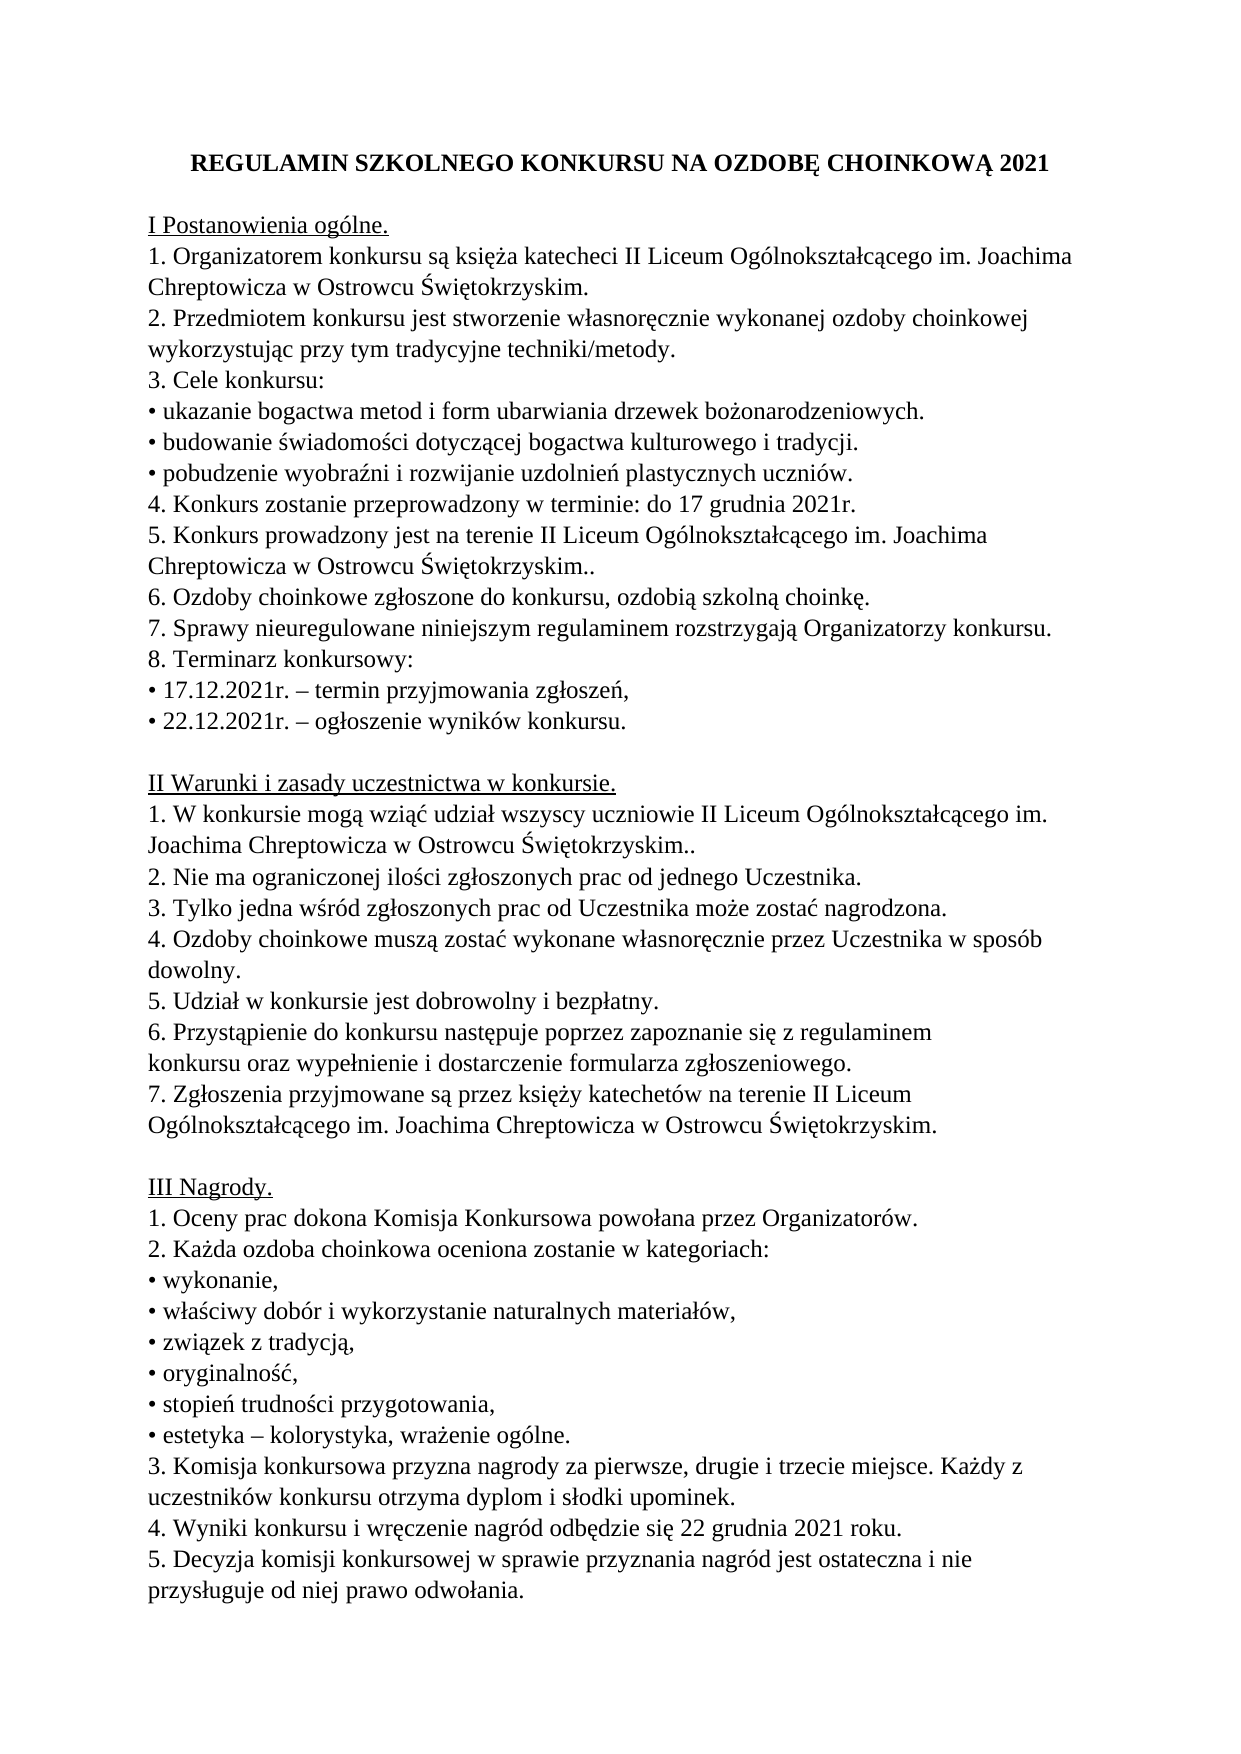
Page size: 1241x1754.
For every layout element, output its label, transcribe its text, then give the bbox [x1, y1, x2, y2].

text 1. W konkursie mogą wziąć udział wszyscy uczniowie II Liceum Ogólnokształcącego im. Joachima Chreptowicza w Ostrowcu Świętokrzyskim.. [148, 799, 1093, 859]
text 7. Sprawy nieuregulowane niniejszym regulaminem rozstrzygają Organizatorzy konkursu. [148, 613, 1093, 642]
text • ukazanie bogactwa metod i form ubarwiania drzewek bożonarodzeniowych. [148, 396, 1093, 425]
text • estetyka – kolorystyka, wrażenie ogólne. [148, 1420, 1093, 1449]
text 3. Tylko jedna wśród zgłoszonych prac od Uczestnika może zostać nagrodzona. [148, 893, 1093, 921]
text 6. Ozdoby choinkowe zgłoszone do konkursu, ozdobią szkolną choinkę. [148, 582, 1093, 611]
text 4. Wyniki konkursu i wręczenie nagród odbędzie się 22 grudnia 2021 roku. [148, 1513, 1093, 1542]
text konkursu oraz wypełnienie i dostarczenie formularza zgłoszeniowego. [148, 1048, 1093, 1077]
text • budowanie świadomości dotyczącej bogactwa kulturowego i tradycji. [148, 427, 1093, 456]
text 8. Terminarz konkursowy: [148, 644, 1093, 673]
text • stopień trudności przygotowania, [148, 1389, 1093, 1418]
text 4. Konkurs zostanie przeprowadzony w terminie: do 17 grudnia 2021r. [148, 489, 1093, 518]
text 2. Przedmiotem konkursu jest stworzenie własnoręcznie wykonanej ozdoby choinkowej [148, 303, 1093, 332]
text • właściwy dobór i wykorzystanie naturalnych materiałów, [148, 1296, 1093, 1325]
text 1. Oceny prac dokona Komisja Konkursowa powołana przez Organizatorów. [148, 1203, 1093, 1232]
text 1. Organizatorem konkursu są księża katecheci II Liceum Ogólnokształcącego im. Joachima Chreptowicza w Ostrowcu Świętokrzyskim. [148, 241, 1093, 301]
text 5. Udział w konkursie jest dobrowolny i bezpłatny. [148, 986, 1093, 1014]
text • związek z tradycją, [148, 1327, 1093, 1356]
text I Postanowienia ogólne. [148, 210, 1093, 238]
text 5. Decyzja komisji konkursowej w sprawie przyznania nagród jest ostateczna i nie przysługuje od niej prawo odwołania. [148, 1544, 1093, 1604]
text • pobudzenie wyobraźni i rozwijanie uzdolnień plastycznych uczniów. [148, 458, 1093, 487]
text 3. Cele konkursu: [148, 365, 1093, 394]
text REGULAMIN SZKOLNEGO KONKURSU NA OZDOBĘ CHOINKOWĄ 2021 [148, 148, 1093, 176]
text 7. Zgłoszenia przyjmowane są przez księży katechetów na terenie II Liceum Ogólnokształcącego im. Joachima Chreptowicza w Ostrowcu Świętokrzyskim. [148, 1079, 1093, 1139]
text 5. Konkurs prowadzony jest na terenie II Liceum Ogólnokształcącego im. Joachima Chreptowicza w Ostrowcu Świętokrzyskim.. [148, 520, 1093, 580]
text 4. Ozdoby choinkowe muszą zostać wykonane własnoręcznie przez Uczestnika w sposób dowolny. [148, 924, 1093, 983]
text 3. Komisja konkursowa przyzna nagrody za pierwsze, drugie i trzecie miejsce. Każdy z uczestników konkursu otrzyma dyplom i słodki upominek. [148, 1451, 1093, 1511]
text III Nagrody. [148, 1172, 1093, 1201]
text 6. Przystąpienie do konkursu następuje poprzez zapoznanie się z regulaminem [148, 1017, 1093, 1046]
text wykorzystując przy tym tradycyjne techniki/metody. [148, 334, 1093, 363]
text • wykonanie, [148, 1265, 1093, 1294]
text • 22.12.2021r. – ogłoszenie wyników konkursu. [148, 706, 1093, 735]
text II Warunki i zasady uczestnictwa w konkursie. [148, 768, 1093, 797]
text • 17.12.2021r. – termin przyjmowania zgłoszeń, [148, 675, 1093, 704]
text 2. Każda ozdoba choinkowa oceniona zostanie w kategoriach: [148, 1234, 1093, 1263]
text • oryginalność, [148, 1358, 1093, 1387]
text 2. Nie ma ograniczonej ilości zgłoszonych prac od jednego Uczestnika. [148, 862, 1093, 890]
